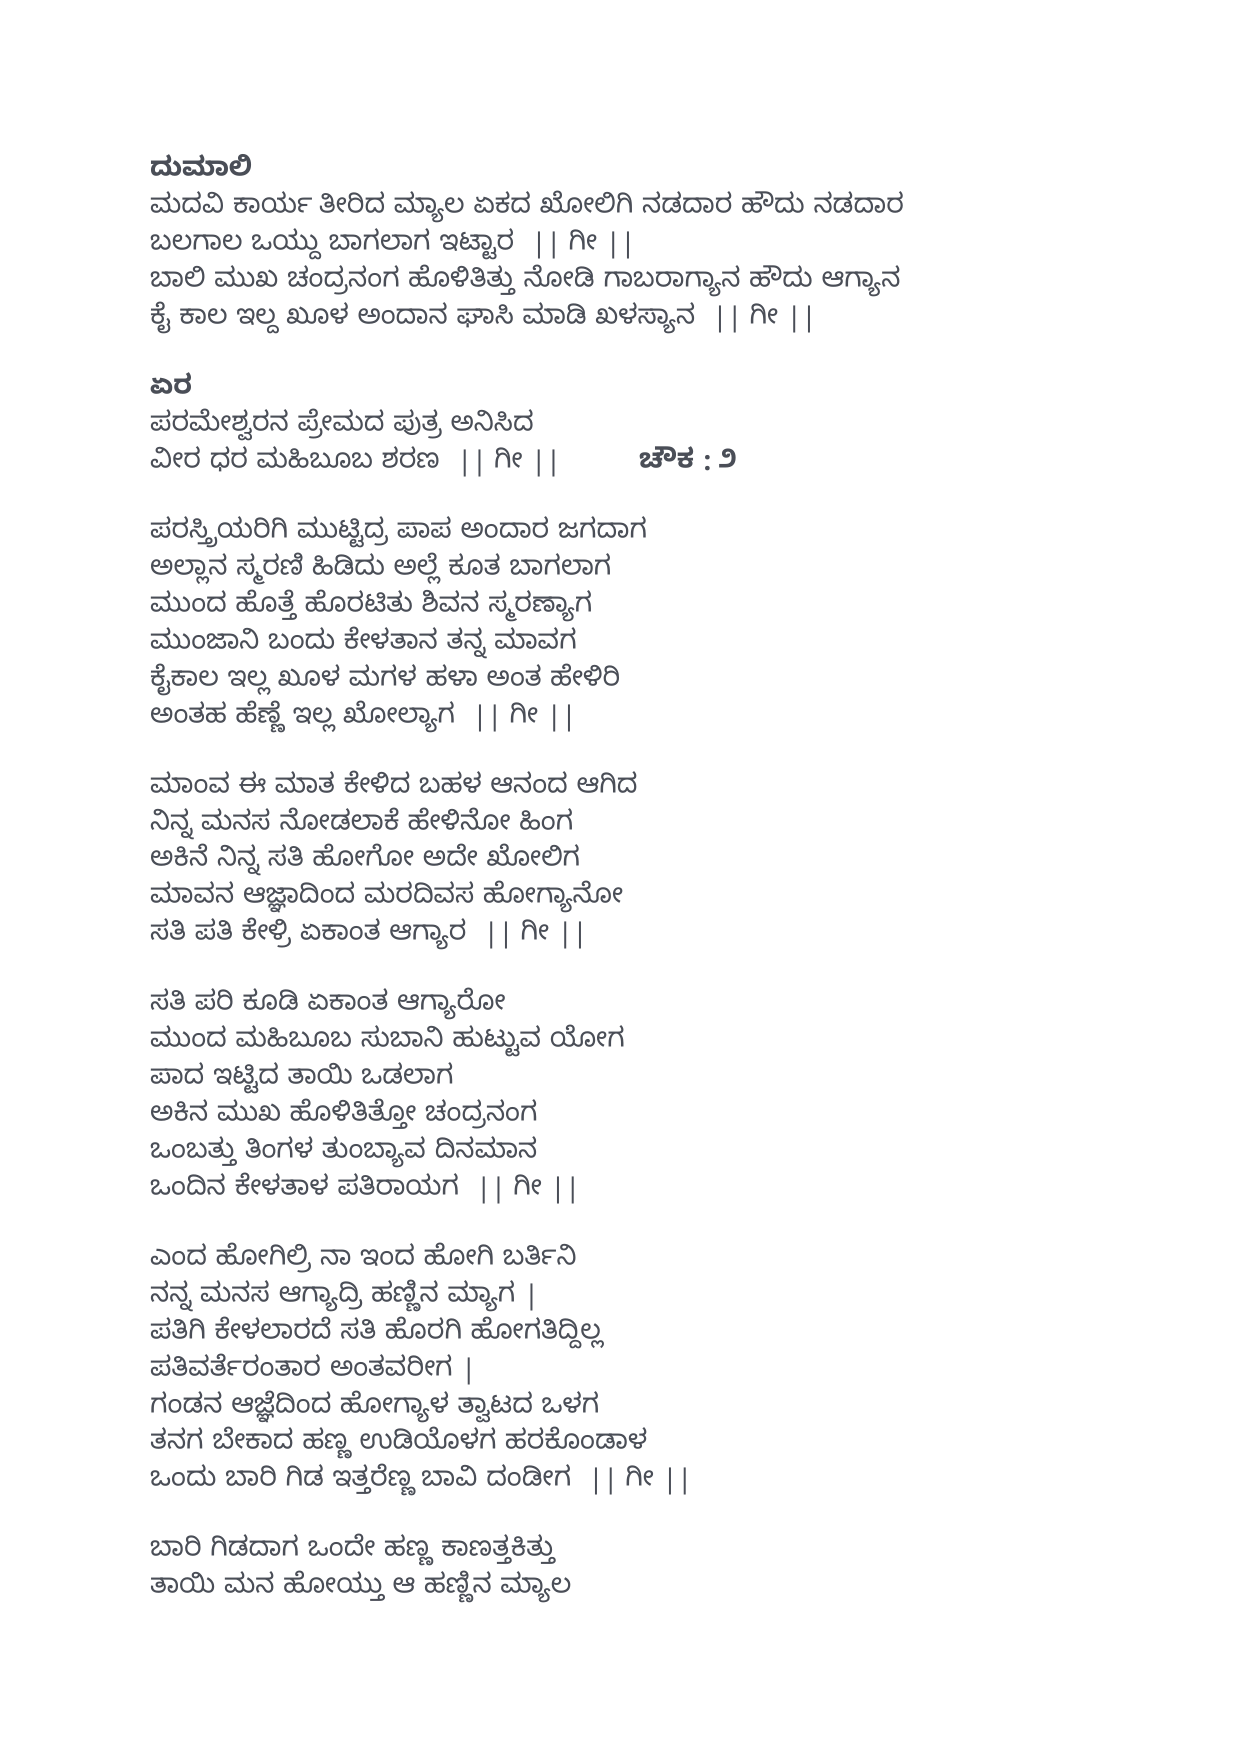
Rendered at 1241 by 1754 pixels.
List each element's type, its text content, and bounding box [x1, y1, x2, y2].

text ಮಾಂವ ಈ ಮಾತ ಕೇಳಿದ ಬಹಳ ಆನಂದ ಆಗಿದ ನಿನ್ನ ಮನಸ ನೋಡಲಾಕೆ ಹೇಳಿನೋ ಹಿಂಗ ಅಕಿನೆ ನಿನ್ನ ಸತಿ ಹೋಗೋ ಅದೇ ಖೋಲಿಗ ಮಾವನ ಆಜ್ಞಾದಿಂದ ಮರದಿವಸ ಹೋಗ್ಯಾನೋ ಸತಿ ಪತಿ ಕೇಳ್ರಿ ಏಕಾಂತ ಆಗ್ಯಾರ || ಗೀ || [150, 766, 1090, 951]
text ಪರಸ್ತ್ರಿಯರಿಗಿ ಮುಟ್ಟಿದ್ರ ಪಾಪ ಅಂದಾರ ಜಗದಾಗ ಅಲ್ಲಾನ ಸ್ಮರಣಿ ಹಿಡಿದು ಅಲ್ಲೆ ಕೂತ ಬಾಗಲಾಗ ಮುಂದ ಹೊತ್ತೆ ಹೊರಟಿತು ಶಿವನ ಸ್ಮರಣ್ಯಾಗ ಮುಂಜಾನಿ ಬಂದು ಕೇಳತಾನ ತನ್ನ ಮಾವಗ ಕೈಕಾಲ ಇಲ್ಲ ಖೂಳ ಮಗಳ ಹಳಾ ಅಂತ ಹೇಳಿರಿ ಅಂತಹ ಹೆಣ್ಣೆ ಇಲ್ಲ ಖೋಲ್ಯಾಗ || ಗೀ || [150, 512, 1090, 733]
text ಸತಿ ಪರಿ ಕೂಡಿ ಏಕಾಂತ ಆಗ್ಯಾರೋ ಮುಂದ ಮಹಿಬೂಬ ಸುಬಾನಿ ಹುಟ್ಟುವ ಯೋಗ ಪಾದ ಇಟ್ಟಿದ ತಾಯಿ ಒಡಲಾಗ ಅಕಿನ ಮುಖ ಹೊಳಿತಿತ್ತೋ ಚಂದ್ರನಂಗ ಒಂಬತ್ತು ತಿಂಗಳ ತುಂಬ್ಯಾವ ದಿನಮಾನ ಒಂದಿನ ಕೇಳತಾಳ ಪತಿರಾಯಗ || ಗೀ || [150, 984, 1090, 1205]
text ಎಂದ ಹೋಗಿಲ್ರಿ ನಾ ಇಂದ ಹೋಗಿ ಬರ್ತಿನಿ ನನ್ನ ಮನಸ ಆಗ್ಯಾದ್ರಿ ಹಣ್ಣಿನ ಮ್ಯಾಗ | ಪತಿಗಿ ಕೇಳಲಾರದೆ ಸತಿ ಹೊರಗಿ ಹೋಗತಿದ್ದಿಲ್ಲ ಪತಿವರ್ತೆರಂತಾರ ಅಂತವರೀಗ | ಗಂಡನ ಆಜ್ಞೆದಿಂದ ಹೋಗ್ಯಾಳ ತ್ವಾಟದ ಒಳಗ ತನಗ ಬೇಕಾದ ಹಣ್ಣ ಉಡಿಯೊಳಗ ಹರಕೊಂಡಾಳ ಒಂದು ಬಾರಿ ಗಿಡ ಇತ್ತರೆಣ್ಣ ಬಾವಿ ದಂಡೀಗ || ಗೀ || [150, 1238, 1090, 1497]
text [150, 1530, 1090, 1604]
text ಏರ ಪರಮೇಶ್ವರನ ಪ್ರೇಮದ ಪುತ್ರ ಅನಿಸಿದ ವೀರ ಧರ ಮಹಿಬೂಬ ಶರಣ || ಗೀ || ಚೌಕ : ೨ [150, 368, 1090, 478]
text ದುಮಾಲಿ ಮದವಿ ಕಾರ್ಯ ತೀರಿದ ಮ್ಯಾಲ ಏಕದ ಖೋಲಿಗಿ ನಡದಾರ ಹೌದು ನಡದಾರ ಬಲಗಾಲ ಒಯ್ದು ಬಾಗಲಾಗ ಇಟ್ಟಾರ || ಗೀ || ಬಾಲಿ ಮುಖ ಚಂದ್ರನಂಗ ಹೊಳಿತಿತ್ತು ನೋಡಿ ಗಾಬರಾಗ್ಯಾನ ಹೌದು ಆಗ್ಯಾನ ಕೈ ಕಾಲ ಇಲ್ದ ಖೂಳ ಅಂದಾನ ಘಾಸಿ ಮಾಡಿ ಖಳಸ್ಯಾನ || ಗೀ || [150, 150, 1090, 334]
